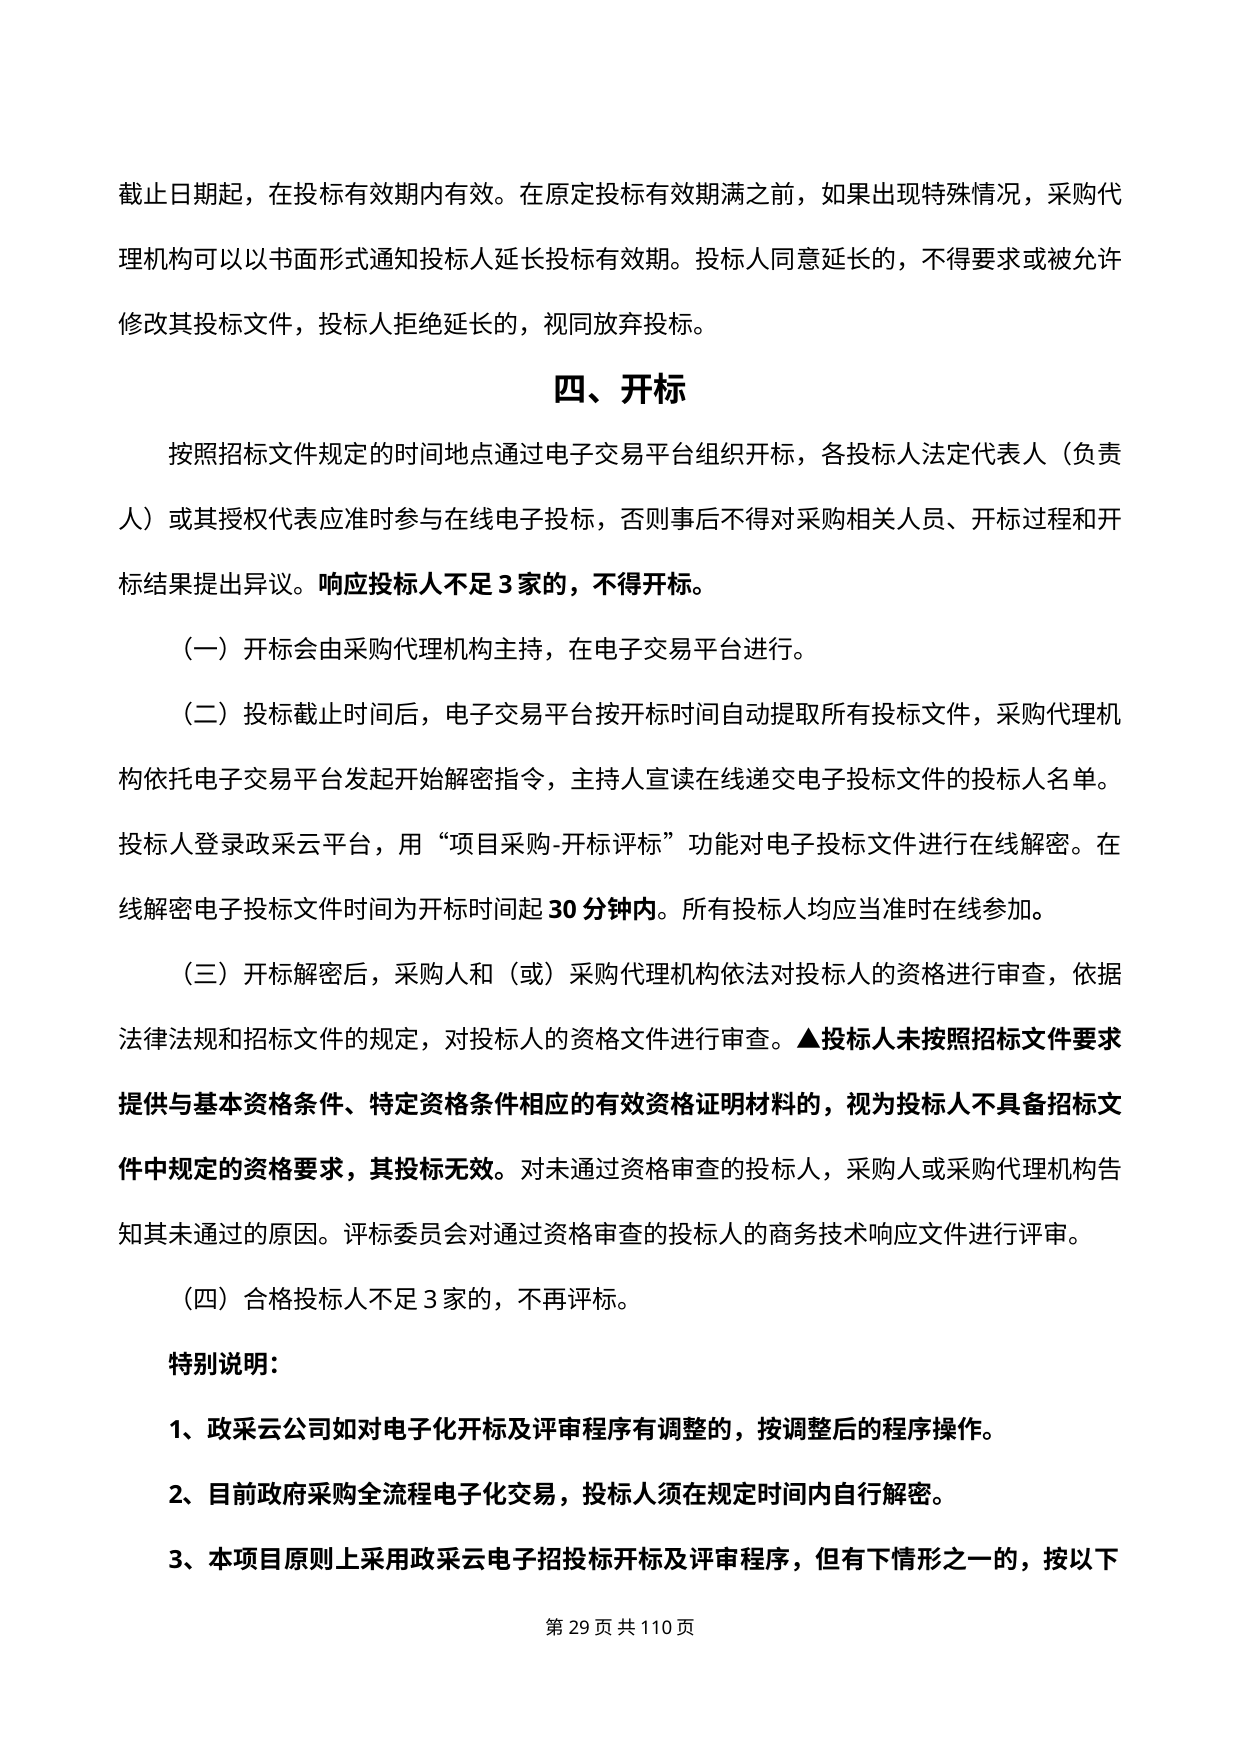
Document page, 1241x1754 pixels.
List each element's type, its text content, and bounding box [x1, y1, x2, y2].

text （三）开标解密后，采购人和（或）采购代理机构依法对投标人的资格进行审查，依据法律法规和招标文件的规定，对投标人的资格文件进行审查。▲投标人未按照招标文件要求提供与基本资格条件、特定资格条件相应的有效资格证明材料的，视为投标人不具备招标文件中规定的资格要求，其投标无效。对未通过资格审查的投标人，采购人或采购代理机构告知其未通过的原因。评标委员会对通过资格审查的投标人的商务技术响应文件进行评审。 [118, 940, 1122, 1265]
text （二）投标截止时间后，电子交易平台按开标时间自动提取所有投标文件，采购代理机构依托电子交易平台发起开始解密指令，主持人宣读在线递交电子投标文件的投标人名单。投标人登录政采云平台，用“项目采购-开标评标”功能对电子投标文件进行在线解密。在线解密电子投标文件时间为开标时间起30分钟内。所有投标人均应当准时在线参加。 [118, 680, 1122, 940]
text 按照招标文件规定的时间地点通过电子交易平台组织开标，各投标人法定代表人（负责人）或其授权代表应准时参与在线电子投标，否则事后不得对采购相关人员、开标过程和开标结果提出异议。响应投标人不足3家的，不得开标。 [118, 420, 1122, 615]
text 1、政采云公司如对电子化开标及评审程序有调整的，按调整后的程序操作。 [118, 1395, 1122, 1460]
text （四）合格投标人不足3家的，不再评标。 [118, 1265, 1122, 1330]
text 2、目前政府采购全流程电子化交易，投标人须在规定时间内自行解密。 [118, 1460, 1122, 1525]
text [118, 1525, 1122, 1590]
subtitle 四、开标 [118, 355, 1122, 420]
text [118, 160, 1122, 355]
text 特别说明： [118, 1330, 1122, 1395]
text （一）开标会由采购代理机构主持，在电子交易平台进行。 [118, 615, 1122, 680]
